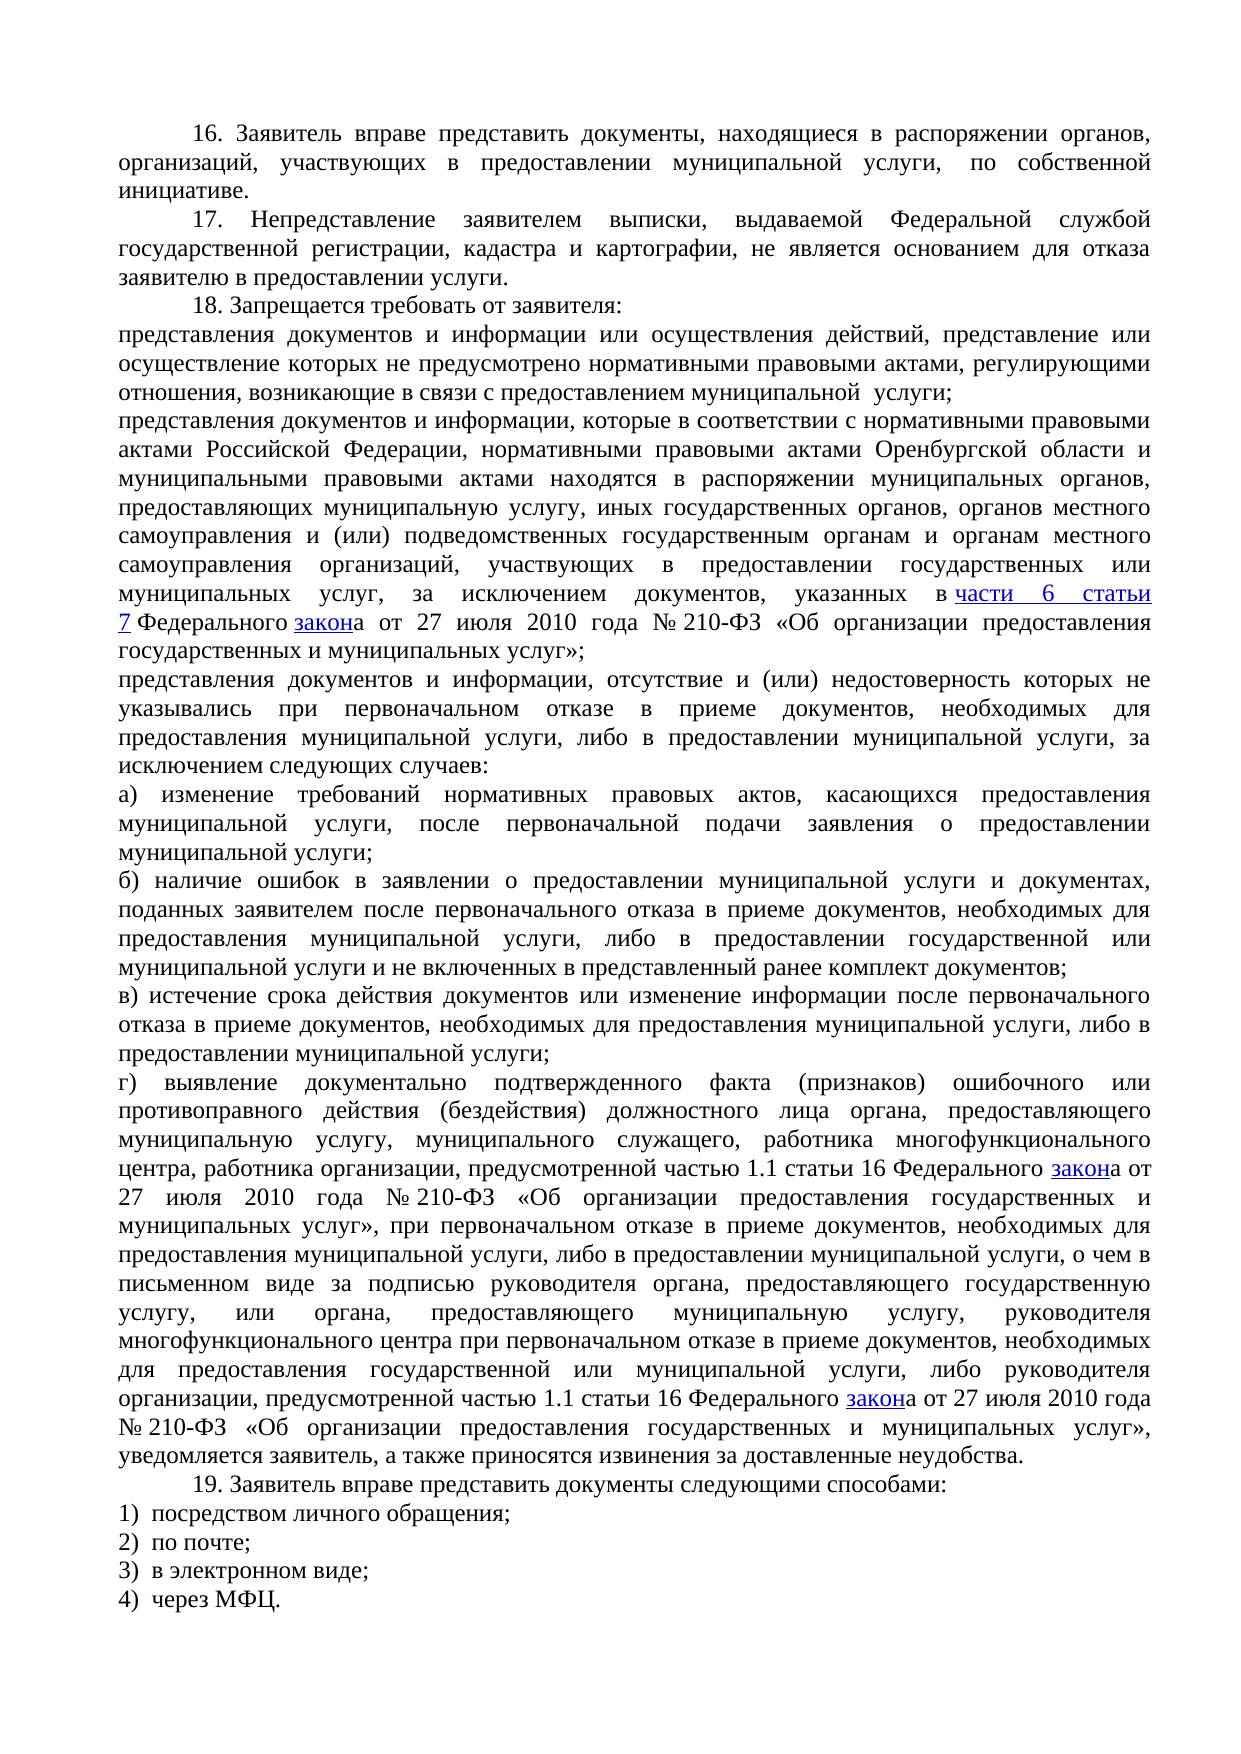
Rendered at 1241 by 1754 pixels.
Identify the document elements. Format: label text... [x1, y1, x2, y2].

text представления документов и информации, которые в соответствии с нормативными правовыми актами Российской Федерации, нормативными правовыми актами Оренбургской области и муниципальными правовыми актами находятся в распоряжении муниципальных органов, предоставляющих муниципальную услугу, иных государственных органов, органов местного самоуправления и (или) подведомственных государственным органам и органам местного самоуправления организаций, участвующих в предоставлении государственных или муниципальных услуг, за исключением документов, указанных в части 6 статьи 7 Федерального закона от 27 июля 2010 года № 210-ФЗ «Об организации предоставления государственных и муниципальных услуг»; [118, 406, 1152, 664]
text 16. Заявитель вправе представить документы, находящиеся в распоряжении органов, организаций, участвующих в предоставлении муниципальной услуги, по собственной инициативе. [118, 118, 1152, 204]
text 3) в электронном виде; [118, 1556, 1152, 1584]
text 1) посредством личного обращения; [118, 1498, 1152, 1527]
text 18. Запрещается требовать от заявителя: [118, 291, 1152, 319]
text представления документов и информации или осуществления действий, представление или осуществление которых не предусмотрено нормативными правовыми актами, регулирующими отношения, возникающие в связи с предоставлением муниципальной услуги; [118, 319, 1152, 406]
text г) выявление документально подтвержденного факта (признаков) ошибочного или противоправного действия (бездействия) должностного лица органа, предоставляющего муниципальную услугу, муниципального служащего, работника многофункционального центра, работника организации, предусмотренной частью 1.1 статьи 16 Федерального закона от 27 июля 2010 года № 210-ФЗ «Об организации предоставления государственных и муниципальных услуг», при первоначальном отказе в приеме документов, необходимых для предоставления муниципальной услуги, либо в предоставлении муниципальной услуги, о чем в письменном виде за подписью руководителя органа, предоставляющего государственную услугу, или органа, предоставляющего муниципальную услугу, руководителя многофункционального центра при первоначальном отказе в приеме документов, необходимых для предоставления государственной или муниципальной услуги, либо руководителя организации, предусмотренной частью 1.1 статьи 16 Федерального закона от 27 июля 2010 года № 210-ФЗ «Об организации предоставления государственных и муниципальных услуг», уведомляется заявитель, а также приносятся извинения за доставленные неудобства. [118, 1067, 1152, 1469]
text 2) по почте; [118, 1527, 1152, 1556]
text 17. Непредставление заявителем выписки, выдаваемой Федеральной службой государственной регистрации, кадастра и картографии, не является основанием для отказа заявителю в предоставлении услуги. [118, 204, 1152, 291]
text 4) через МФЦ. [118, 1584, 1152, 1613]
text представления документов и информации, отсутствие и (или) недостоверность которых не указывались при первоначальном отказе в приеме документов, необходимых для предоставления муниципальной услуги, либо в предоставлении муниципальной услуги, за исключением следующих случаев: [118, 664, 1152, 779]
text а) изменение требований нормативных правовых актов, касающихся предоставления муниципальной услуги, после первоначальной подачи заявления о предоставлении муниципальной услуги; [118, 779, 1152, 866]
text в) истечение срока действия документов или изменение информации после первоначального отказа в приеме документов, необходимых для предоставления муниципальной услуги, либо в предоставлении муниципальной услуги; [118, 981, 1152, 1067]
text 19. Заявитель вправе представить документы следующими способами: [118, 1469, 1152, 1498]
text б) наличие ошибок в заявлении о предоставлении муниципальной услуги и документах, поданных заявителем после первоначального отказа в приеме документов, необходимых для предоставления муниципальной услуги, либо в предоставлении государственной или муниципальной услуги и не включенных в представленный ранее комплект документов; [118, 866, 1152, 981]
